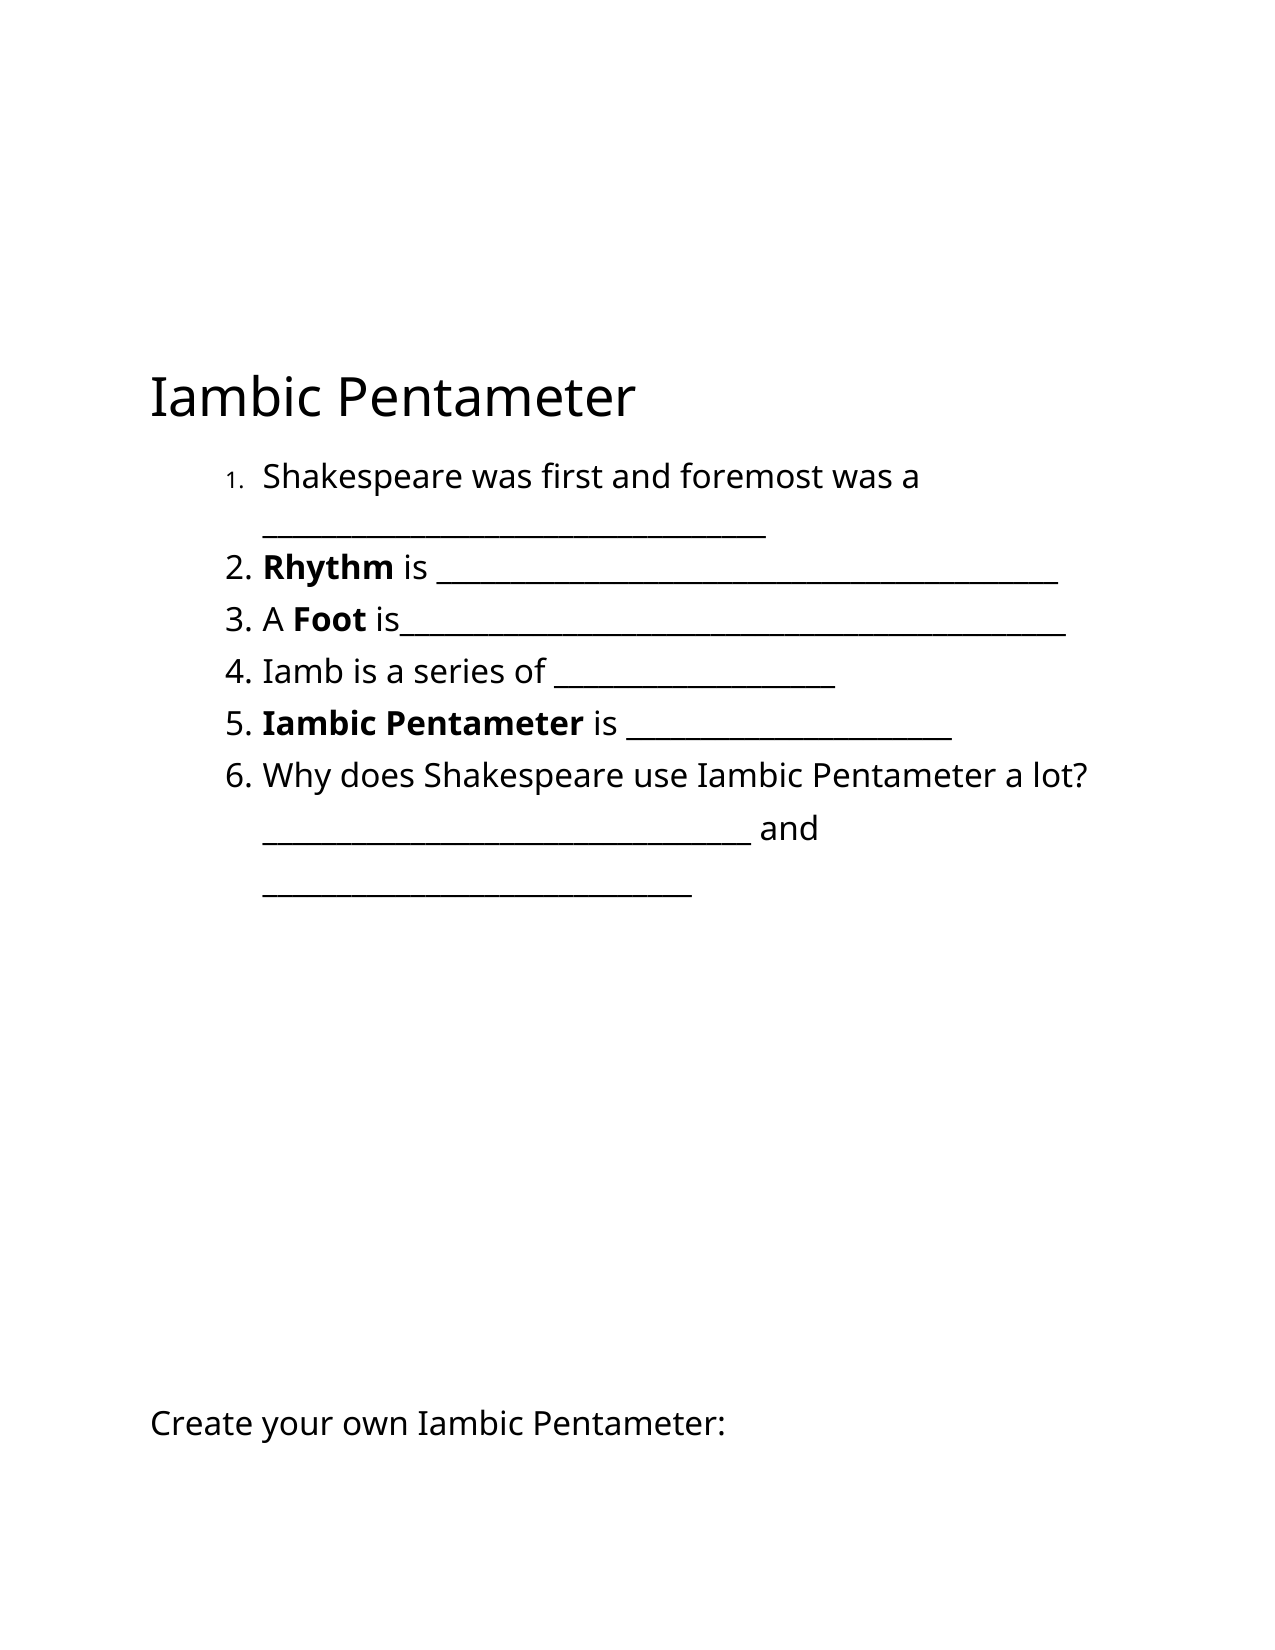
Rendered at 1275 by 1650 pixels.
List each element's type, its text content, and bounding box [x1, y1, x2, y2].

list Iamb is a series of ___________________ [225, 648, 1125, 693]
text Iambic Pentameter [150, 358, 1125, 432]
text Create your own Iambic Pentameter: [150, 1399, 1125, 1477]
list Why does Shakespeare use Iambic Pentameter a lot? _________________________________ and _____________________________ [225, 752, 1125, 902]
list Rhythm is __________________________________________ [225, 543, 1125, 589]
list A Foot is_____________________________________________ [225, 596, 1125, 641]
list Iambic Pentameter is ______________________ [225, 700, 1125, 746]
list Shakespeare was first and foremost was a __________________________________ [225, 453, 1125, 543]
